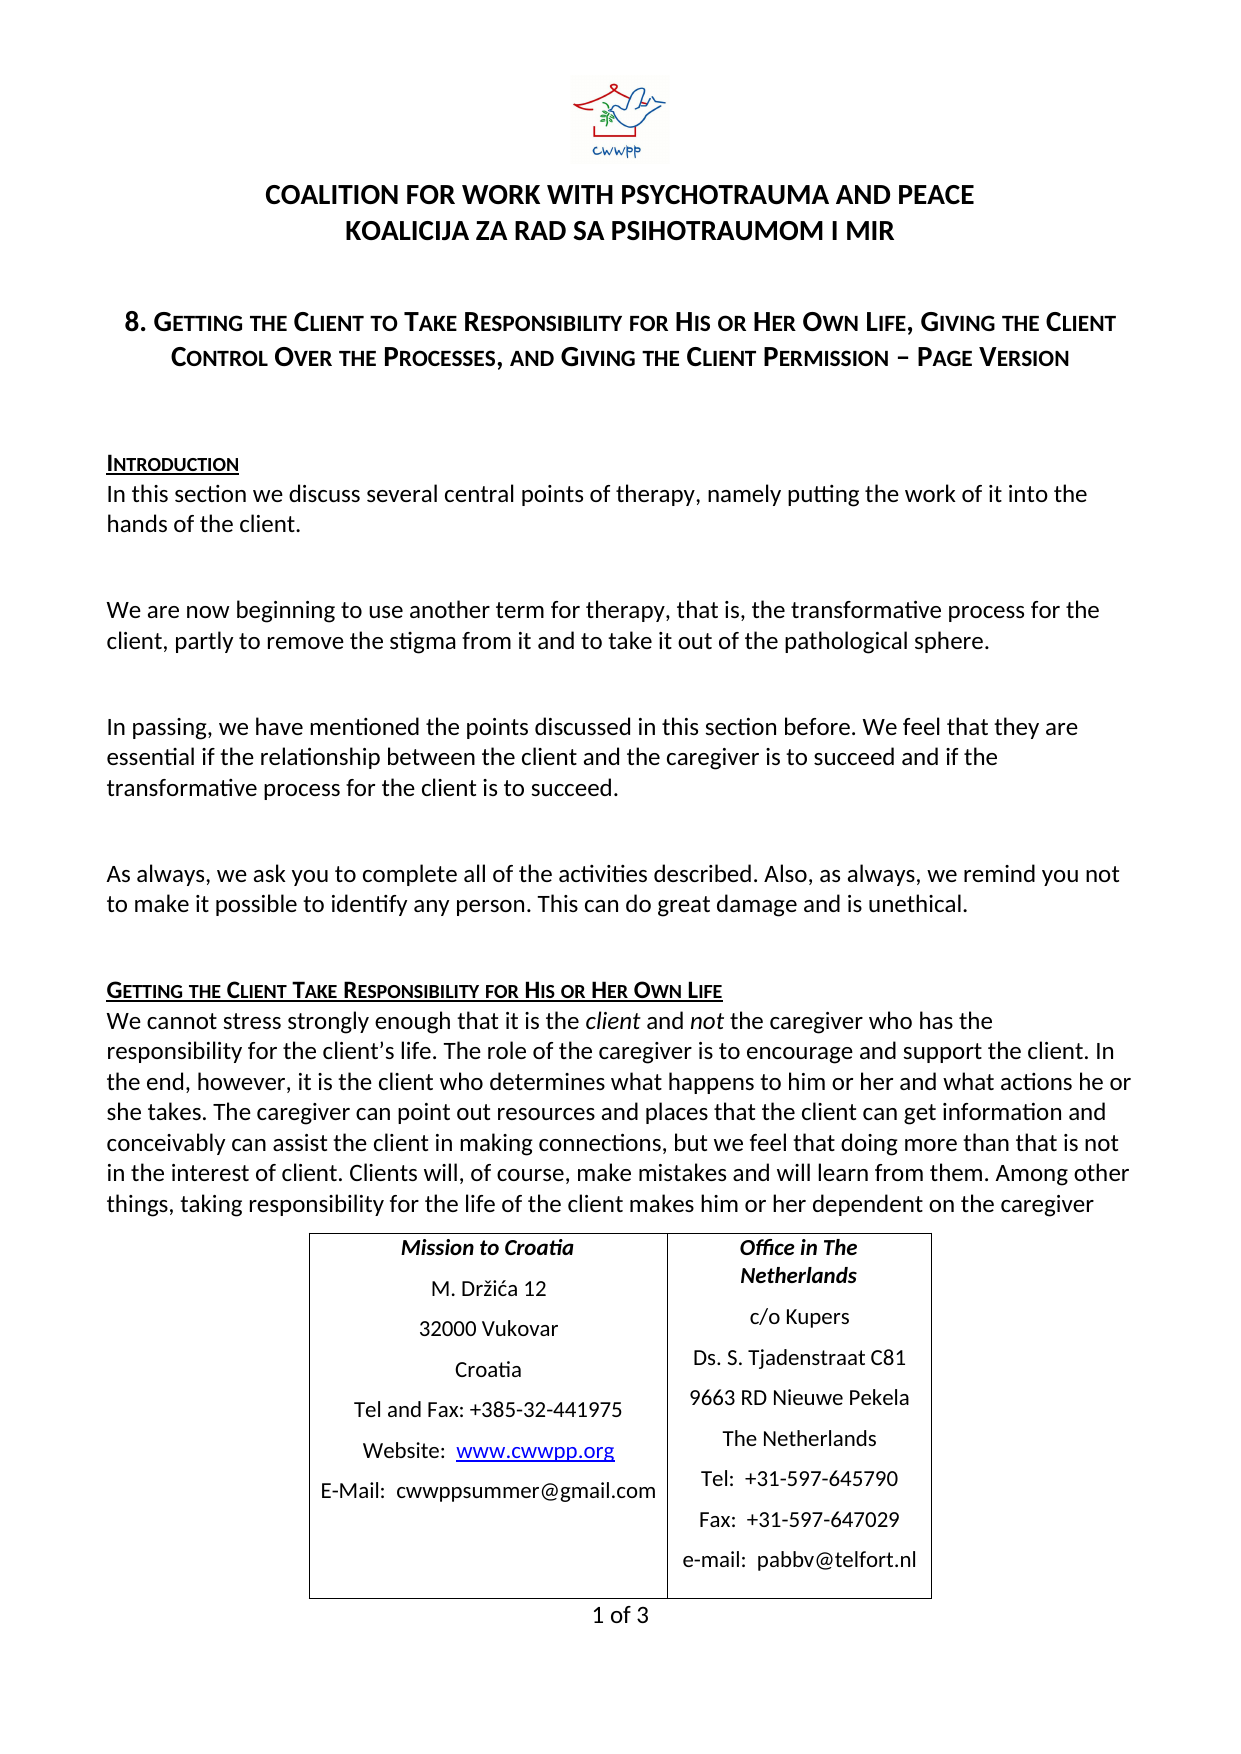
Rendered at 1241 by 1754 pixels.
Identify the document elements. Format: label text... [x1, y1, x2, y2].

text In passing, we have mentioned the points discussed in this section before. We feel that they are essential if the relationship between the client and the caregiver is to succeed and if the transformative process for the client is to succeed. [106, 711, 1134, 802]
text Introduction [106, 447, 1134, 478]
text As always, we ask you to complete all of the activities described. Also, as always, we remind you not to make it possible to identify any person. This can do great damage and is unethical. [106, 858, 1134, 919]
picture [570, 75, 671, 164]
text We cannot stress strongly enough that it is the client and not the caregiver who has the responsibility for the client’s life. The role of the caregiver is to encourage and support the client. In the end, however, it is the client who determines what happens to him or her and what actions he or she takes. The caregiver can point out resources and places that the client can get information and conceivably can assist the client in making connections, but we feel that doing more than that is not in the interest of client. Clients will, of course, make mistakes and will learn from them. Among other things, taking responsibility for the life of the client makes him or her dependent on the caregiver and can give the client a sense that he or she is not capable of living in the real world. Many clients like this dependency and express a desire for it and wish to avoid taking responsibility. Unfortunately, we also know that some caregivers stroke their own egos through taking responsibility for the client. Again, this is a topic for supervision. [106, 1005, 1134, 1219]
text 8. Getting the Client to Take Responsibility for His or Her Own Life, Giving the Client Control Over the Processes, and Giving the Client Permission – Page Version [106, 303, 1134, 374]
text In this section we discuss several central points of therapy, namely putting the work of it into the hands of the client. [106, 478, 1134, 539]
text We are now beginning to use another term for therapy, that is, the transformative process for the client, partly to remove the stigma from it and to take it out of the pathological sphere. [106, 594, 1134, 655]
text Getting the Client Take Responsibility for His or Her Own Life [106, 974, 1134, 1005]
